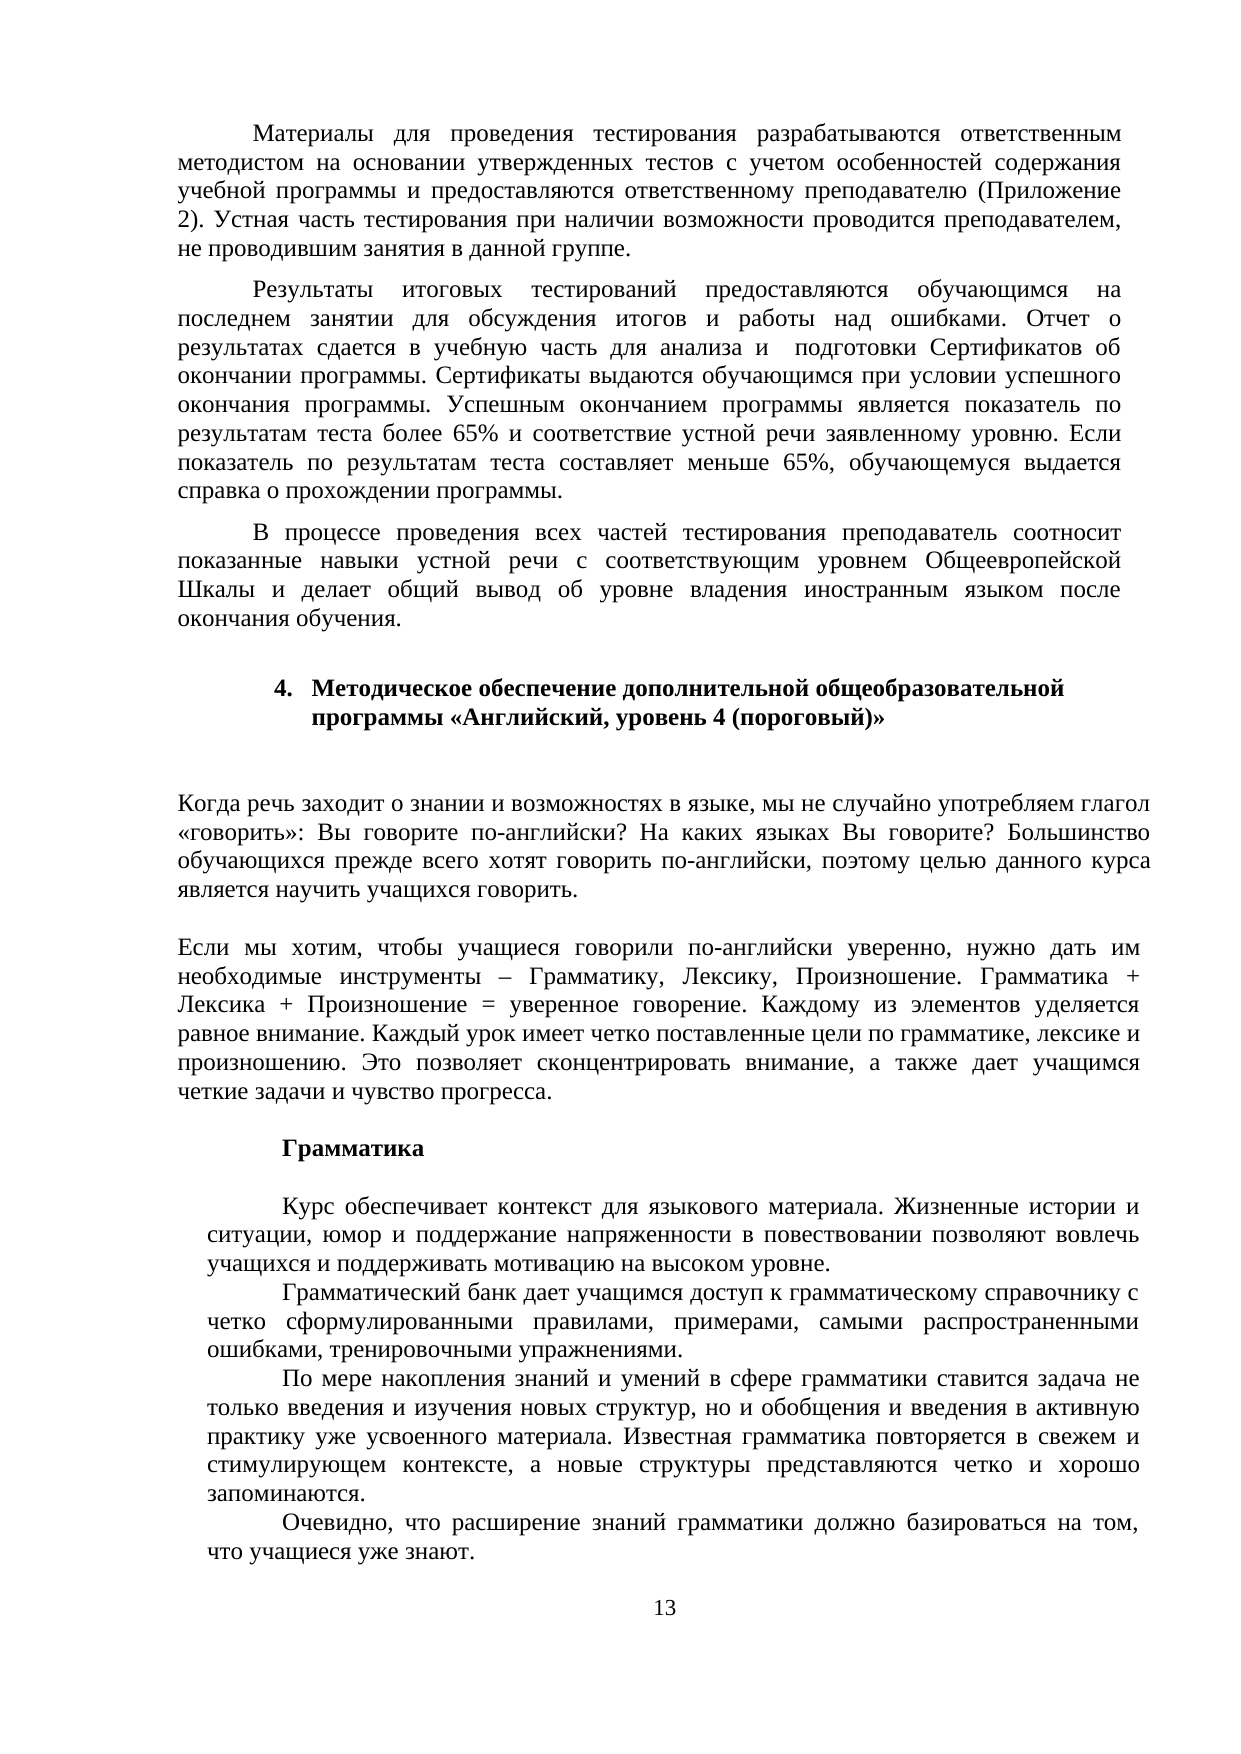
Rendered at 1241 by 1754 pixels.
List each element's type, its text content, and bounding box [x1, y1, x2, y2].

text Очевидно, что расширение знаний грамматики должно базироваться на том, что учащиеся уже знают. [207, 1507, 1140, 1564]
text Результаты итоговых тестирований предоставляются обучающимся на последнем занятии для обсуждения итогов и работы над ошибками. Отчет о результатах сдается в учебную часть для анализа и подготовки Сертификатов об окончании программы. Сертификаты выдаются обучающимся при условии успешного окончания программы. Успешным окончанием программы является показатель по результатам теста более 65% и соответствие устной речи заявленному уровню. Если показатель по результатам теста составляет меньше 65%, обучающемуся выдается справка о прохождении программы. [177, 274, 1122, 504]
text В процессе проведения всех частей тестирования преподаватель соотносит показанные навыки устной речи с соответствующим уровнем Общеевропейской Шкалы и делает общий вывод об уровне владения иностранным языком после окончания обучения. [177, 517, 1122, 632]
list Методическое обеспечение дополнительной общеобразовательной программы «Английский, уровень 4 (пороговый)» [274, 673, 1152, 731]
text Материалы для проведения тестирования разрабатываются ответственным методистом на основании утвержденных тестов с учетом особенностей содержания учебной программы и предоставляются ответственному преподавателю (Приложение 2). Устная часть тестирования при наличии возможности проводится преподавателем, не проводившим занятия в данной группе. [177, 118, 1122, 262]
text Грамматический банк дает учащимся доступ к грамматическому справочнику с четко сформулированными правилами, примерами, самыми распространенными ошибками, тренировочными упражнениями. [207, 1277, 1140, 1363]
text Курс обеспечивает контекст для языкового материала. Жизненные истории и ситуации, юмор и поддержание напряженности в повествовании позволяют вовлечь учащихся и поддерживать мотивацию на высоком уровне. [207, 1191, 1140, 1277]
text Грамматика [207, 1134, 1152, 1162]
text Если мы хотим, чтобы учащиеся говорили по-английски уверенно, нужно дать им необходимые инструменты – Грамматику, Лексику, Произношение. Грамматика + Лексика + Произношение = уверенное говорение. Каждому из элементов уделяется равное внимание. Каждый урок имеет четко поставленные цели по грамматике, лексике и произношению. Это позволяет сконцентрировать внимание, а также дает учащимся четкие задачи и чувство прогресса. [177, 932, 1141, 1104]
text Когда речь заходит о знании и возможностях в языке, мы не случайно употребляем глагол «говорить»: Вы говорите по-английски? На каких языках Вы говорите? Большинство обучающихся прежде всего хотят говорить по-английски, поэтому целью данного курса является научить учащихся говорить. [177, 788, 1152, 903]
text По мере накопления знаний и умений в сфере грамматики ставится задача не только введения и изучения новых структур, но и обобщения и введения в активную практику уже усвоенного материала. Известная грамматика повторяется в свежем и стимулирующем контексте, а новые структуры представляются четко и хорошо запоминаются. [207, 1363, 1141, 1507]
